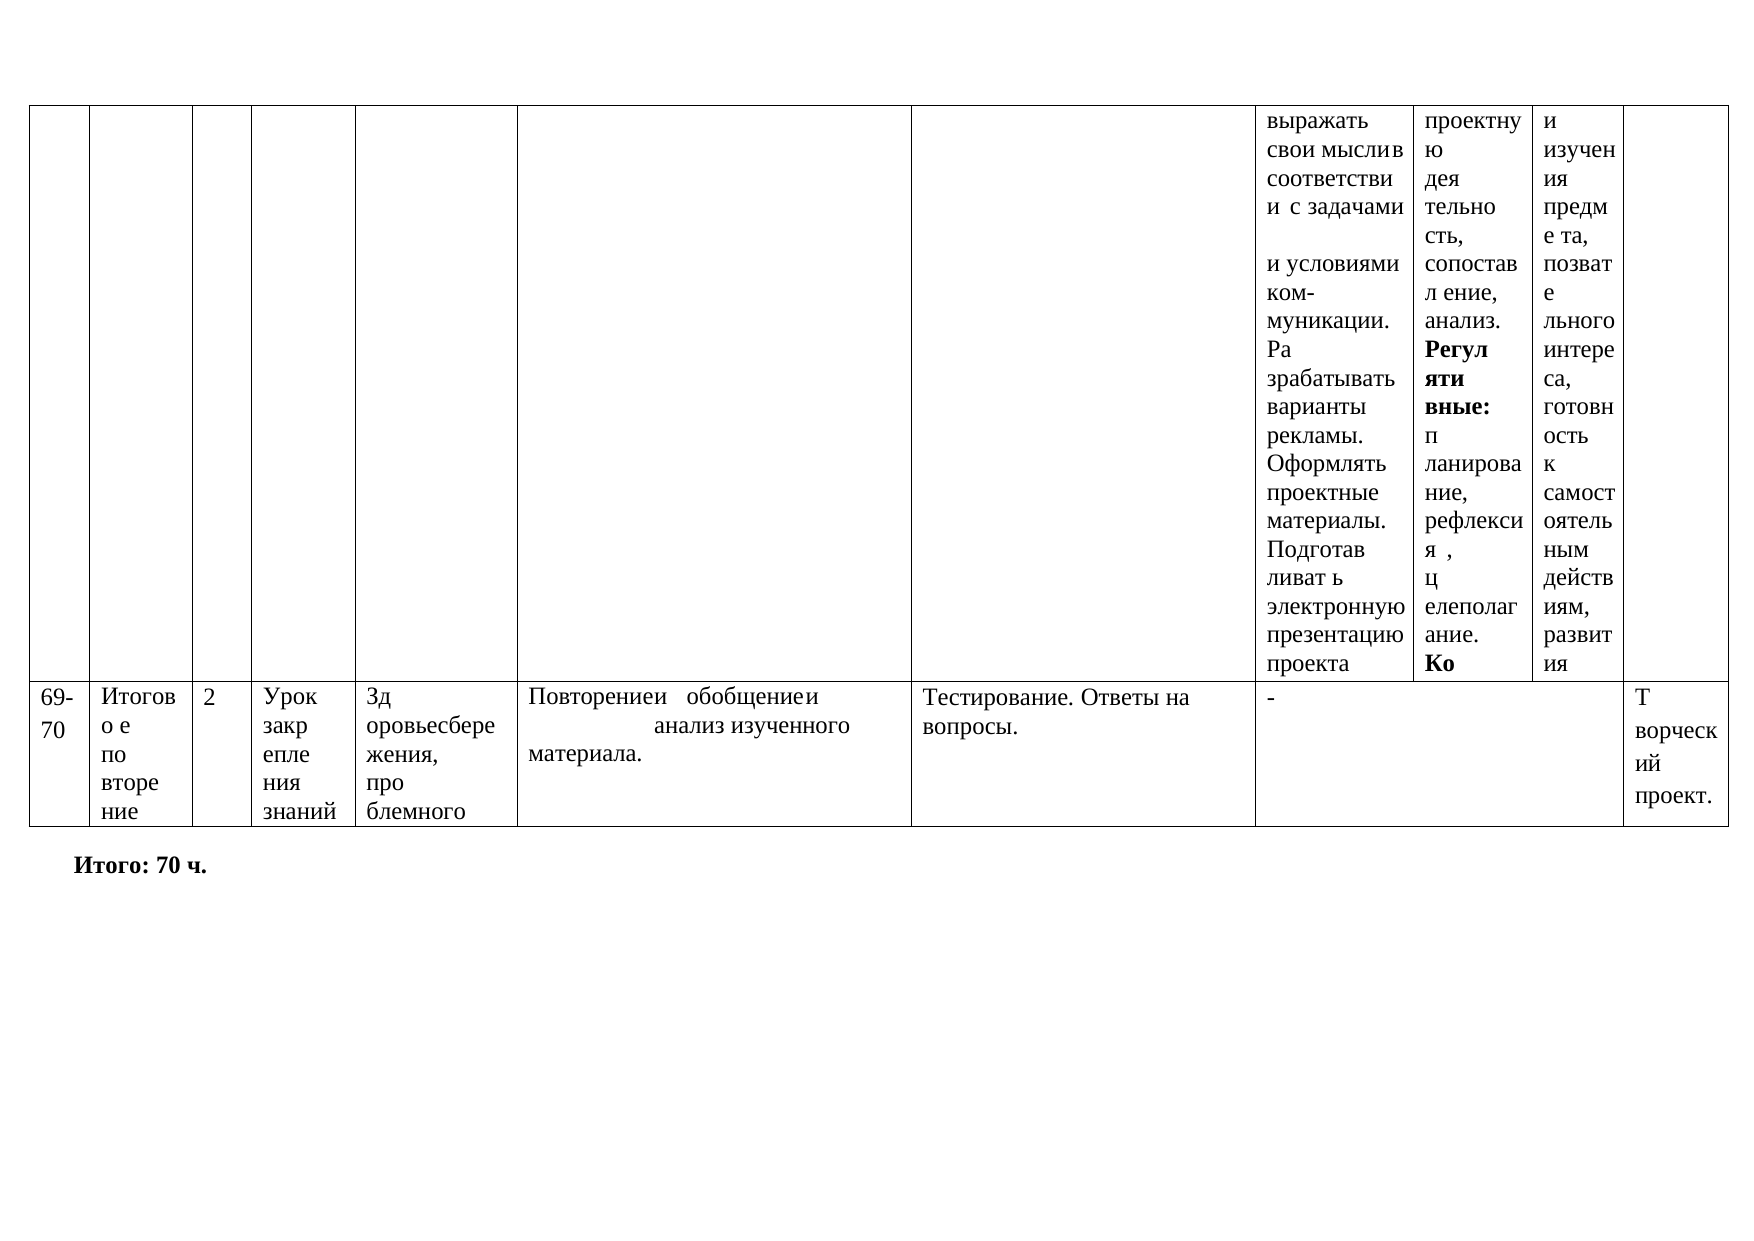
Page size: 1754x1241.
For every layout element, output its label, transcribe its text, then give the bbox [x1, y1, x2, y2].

table_header [252, 106, 355, 681]
table_cell Творческ ий проект. [1624, 682, 1728, 826]
table_header [1624, 106, 1728, 681]
table_header и изучен ия предме та, позвате льного интере са, готовн ость к самост оятель ным действ иям, развит ия трудол юбия, творчес кого потенц иала. [1533, 106, 1623, 681]
table_cell Урок закрепле ния знаний [252, 682, 355, 826]
table_header [30, 106, 89, 681]
text Итого: 70 ч. [74, 850, 1731, 879]
table_header выражать свои мысли в соответствии с задачами и условиями ком-муникации. Разрабатывать варианты рекламы. Оформлять проектные материалы. Подготавливат ь электронную презентацию проекта [1256, 106, 1413, 681]
table_header проектну ю деятельно сть, сопоставл ение, анализ. Регуляти вные: планирова ние, рефлексия , целеполаг ание. Коммуни кативные : диалог сотруднич ества, инициатив ы. [1414, 106, 1532, 681]
table_cell Здоровьесбере жения, проблемного обучения, развивающего обучения. [356, 682, 517, 826]
table_cell Итогово е повторе ние [90, 682, 192, 826]
table_header [518, 106, 911, 681]
table_header [912, 106, 1255, 681]
table_cell Повторение и обобщение и анализ изученного материала. [518, 682, 911, 826]
table_header [193, 106, 251, 681]
table_cell 2 [193, 682, 251, 826]
table_cell 69-70 [30, 682, 89, 826]
table_header [90, 106, 192, 681]
table_cell - [1256, 682, 1623, 826]
table_header [356, 106, 517, 681]
table_cell Тестирование. Ответы на вопросы. [912, 682, 1255, 826]
